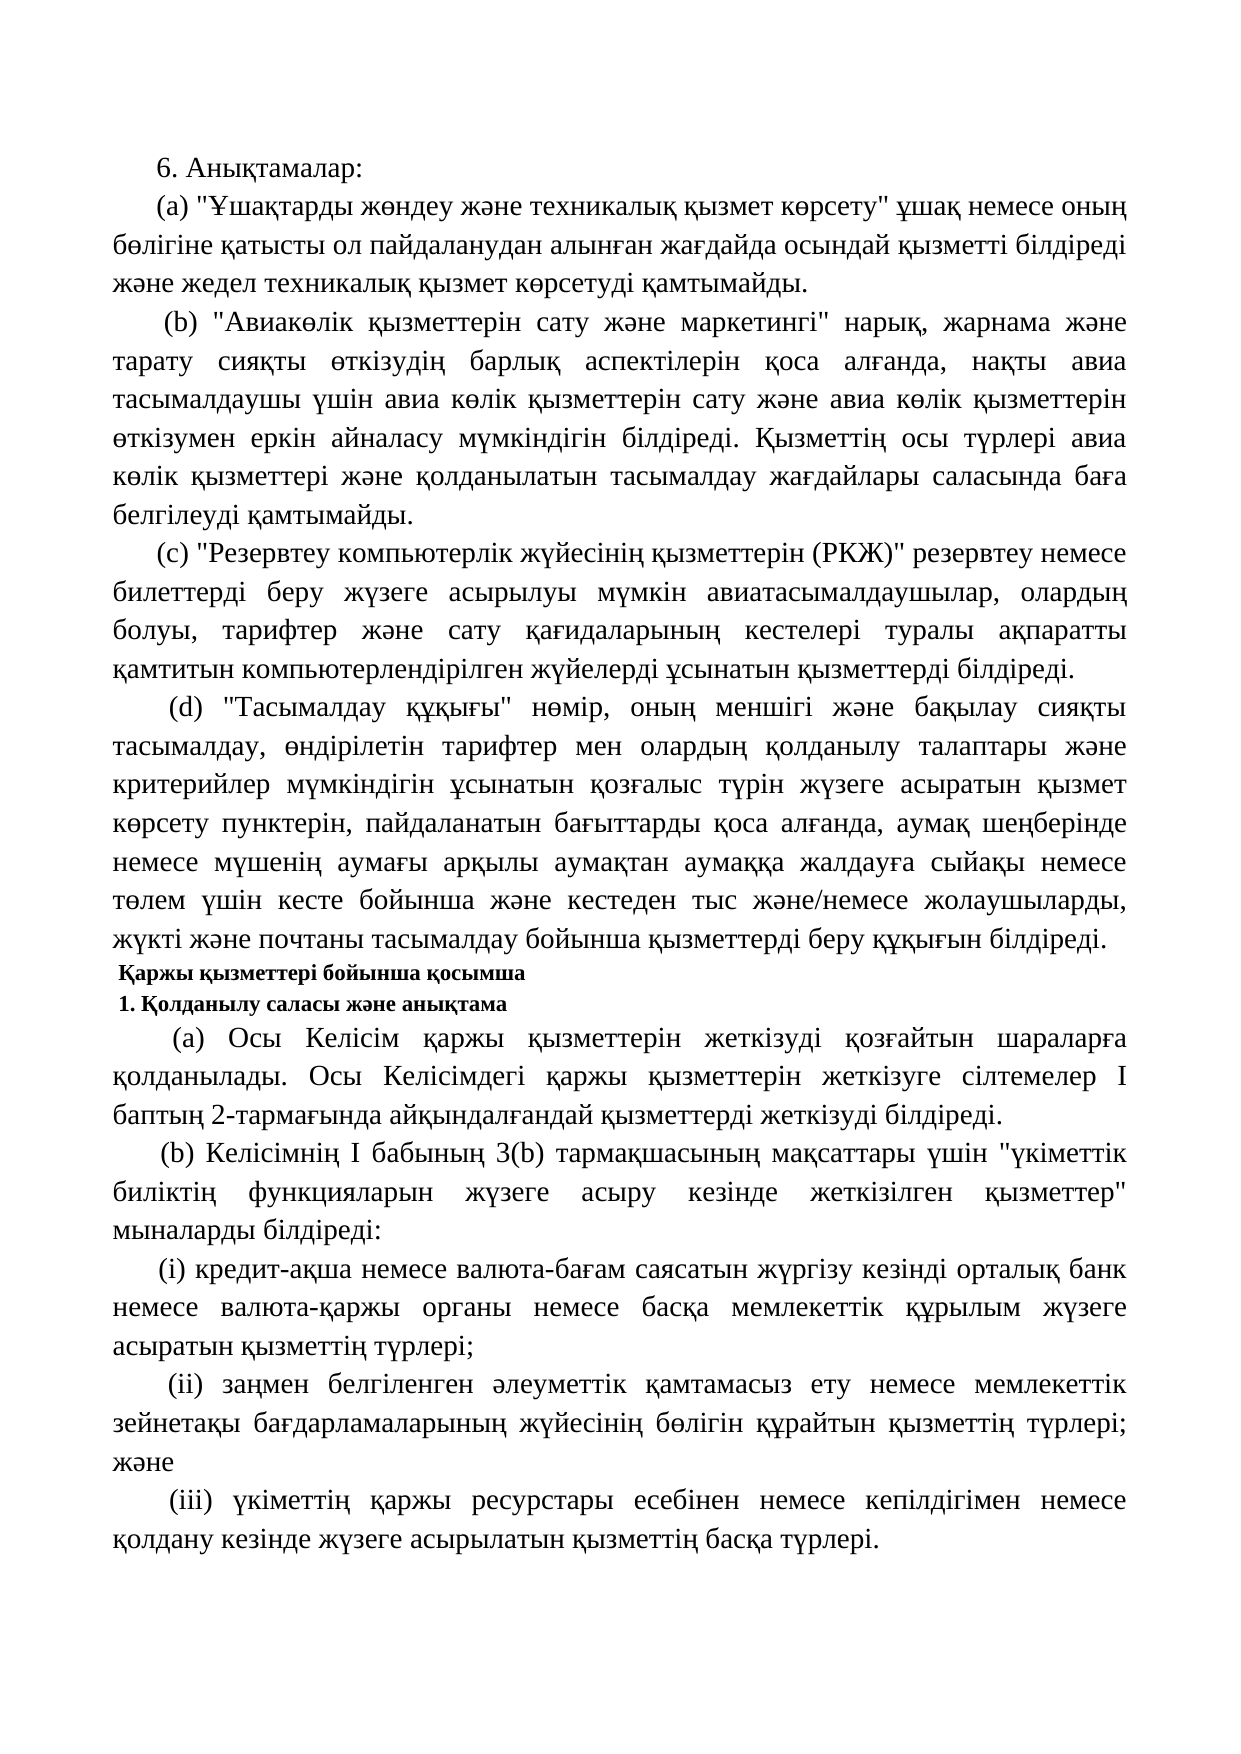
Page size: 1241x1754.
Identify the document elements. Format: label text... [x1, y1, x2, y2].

text (с) "Резервтеу компьютерлік жүйесінің қызметтерін (РКЖ)" резервтеу немесе билеттерді беру жүзеге асырылуы мүмкін авиатасымалдаушылар, олардың болуы, тарифтер және сату қағидаларының кестелері туралы ақпаратты қамтитын компьютерлендірілген жүйелерді ұсынатын қызметтерді білдіреді. [112, 535, 1128, 684]
text 1. Қолданылу саласы және анықтама [112, 989, 1128, 1016]
text 6. Анықтамалар: [112, 150, 1128, 183]
text (а) "Ұшақтарды жөндеу және техникалық қызмет көрсету" ұшақ немесе оның бөлігіне қатысты ол пайдаланудан алынған жағдайда осындай қызметті білдіреді және жедел техникалық қызмет көрсетуді қамтымайды. [112, 188, 1128, 299]
text (ii) заңмен белгіленген әлеуметтік қамтамасыз ету немесе мемлекеттік зейнетақы бағдарламаларының жүйесінің бөлігін құрайтын қызметтің түрлері; және [112, 1367, 1128, 1477]
text (b) Келісімнің I бабының 3(b) тармақшасының мақсаттары үшін "үкіметтік биліктің функцияларын жүзеге асыру кезінде жеткізілген қызметтер" мыналарды білдіреді: [112, 1135, 1128, 1246]
text (iii) үкіметтің қаржы ресурстары есебінен немесе кепілдігімен немесе қолдану кезінде жүзеге асырылатын қызметтің басқа түрлері. [112, 1482, 1128, 1554]
text (а) Осы Келісім қаржы қызметтерін жеткізуді қозғайтын шараларға қолданылады. Осы Келісімдегі қаржы қызметтерін жеткізуге сілтемелер I баптың 2-тармағында айқындалғандай қызметтерді жеткізуді білдіреді. [112, 1020, 1128, 1130]
text (i) кредит-ақша немесе валюта-бағам саясатын жүргізу кезінді орталық банк немесе валюта-қаржы органы немесе басқа мемлекеттік құрылым жүзеге асыратын қызметтің түрлері; [112, 1251, 1128, 1362]
text (b) "Авиакөлік қызметтерін сату және маркетингі" нарық, жарнама және тарату сияқты өткізудің барлық аспектілерін қоса алғанда, нақты авиа тасымалдаушы үшін авиа көлік қызметтерін сату және авиа көлік қызметтерін өткізумен еркін айналасу мүмкіндігін білдіреді. Қызметтің осы түрлері авиа көлік қызметтері және қолданылатын тасымалдау жағдайлары саласында баға белгілеуді қамтымайды. [112, 304, 1128, 530]
text Қаржы қызметтері бойынша қосымша [112, 959, 1128, 986]
text (d) "Тасымалдау құқығы" нөмір, оның меншігі және бақылау сияқты тасымалдау, өндірілетін тарифтер мен олардың қолданылу талаптары және критерийлер мүмкіндігін ұсынатын қозғалыс түрін жүзеге асыратын қызмет көрсету пунктерін, пайдаланатын бағыттарды қоса алғанда, аумақ шеңберінде немесе мүшенің аумағы арқылы аумақтан аумаққа жалдауға сыйақы немесе төлем үшін кесте бойынша және кестеден тыс және/немесе жолаушыларды, жүкті және почтаны тасымалдау бойынша қызметтерді беру құқығын білдіреді. [112, 689, 1128, 954]
